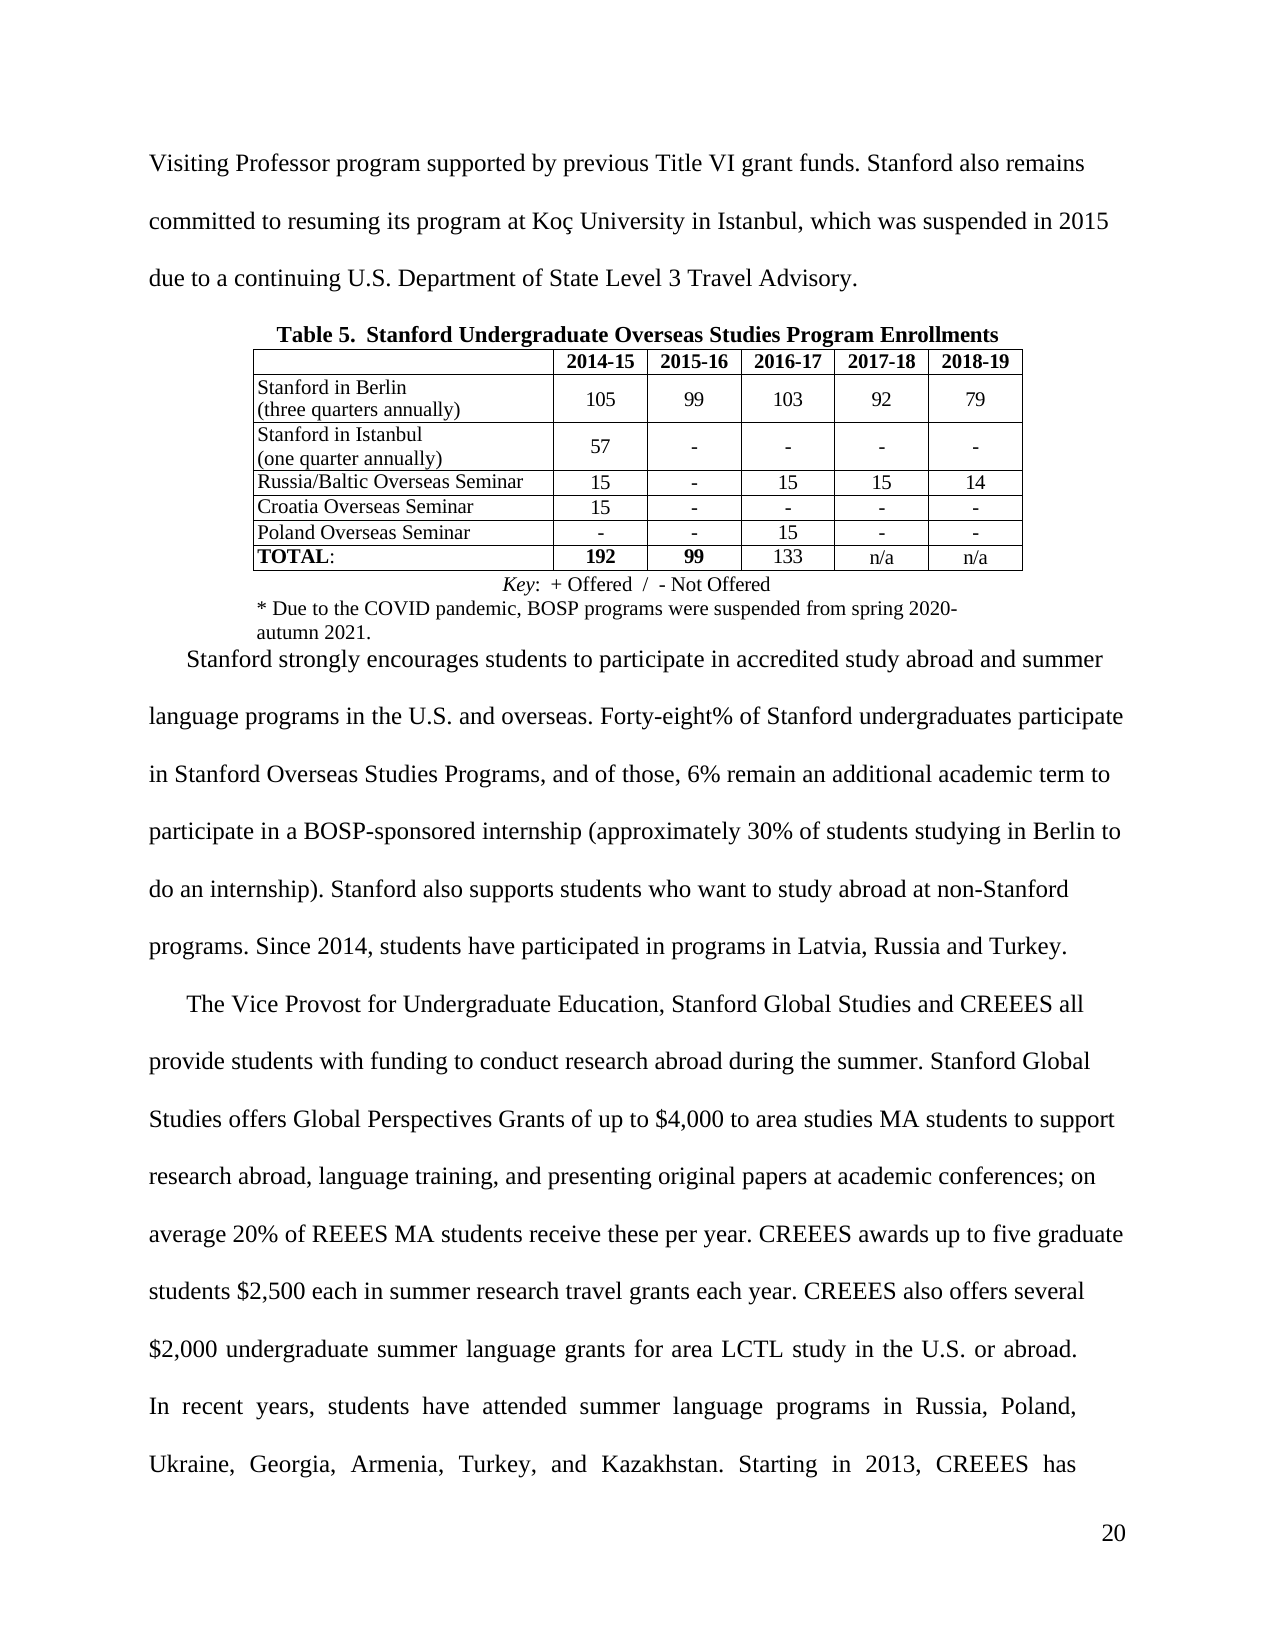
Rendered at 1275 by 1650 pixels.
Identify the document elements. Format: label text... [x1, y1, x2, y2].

table_cell 133 [742, 546, 834, 570]
table_cell Croatia Overseas Seminar [254, 496, 553, 520]
table_cell - [648, 521, 741, 545]
table_cell 192 [554, 546, 647, 570]
table_cell - [742, 423, 834, 470]
text Key: + Offered / - Not Offered [502, 572, 1137, 596]
table_cell - [835, 521, 928, 545]
table_header 2018-19 [929, 350, 1022, 374]
table_cell n/a [835, 546, 928, 570]
table_cell 15 [554, 496, 647, 520]
table_cell - [835, 423, 928, 470]
table_cell 15 [554, 471, 647, 495]
table_cell 57 [554, 423, 647, 470]
table_cell - [648, 423, 741, 470]
text * Due to the COVID pandemic, BOSP programs were suspended from spring 2020- autumn 2021. [256, 596, 1008, 644]
table_cell - [554, 521, 647, 545]
table_cell Poland Overseas Seminar [254, 521, 553, 545]
table_cell Russia/Baltic Overseas Seminar [254, 471, 553, 495]
table_cell TOTAL: [254, 546, 553, 570]
text The Vice Provost for Undergraduate Education, Stanford Global Studies and CREEES all provide students with funding to conduct research abroad during the summer. Stanford Global Studies offers Global Perspectives Grants of up to $4,000 to area studies MA students to support research abroad, language training, and presenting original papers at academic conferences; on average 20% of REEES MA students receive these per year. CREEES awards up to five graduate students $2,500 each in summer research travel grants each year. CREEES also offers several [148, 989, 1125, 1305]
table_cell Stanford in Berlin (three quarters annually) [254, 375, 553, 422]
table_cell - [929, 496, 1022, 520]
table_cell 15 [742, 521, 834, 545]
table_header [254, 350, 553, 374]
table_cell 99 [648, 546, 741, 570]
table_cell 103 [742, 375, 834, 422]
table_cell - [835, 496, 928, 520]
text Table 5. Stanford Undergraduate Overseas Studies Program Enrollments [216, 321, 1059, 347]
table_cell 14 [929, 471, 1022, 495]
table_cell 99 [648, 375, 741, 422]
table_cell - [742, 496, 834, 520]
table_cell 15 [742, 471, 834, 495]
table_cell - [648, 496, 741, 520]
table_header 2015-16 [648, 350, 741, 374]
text Stanford strongly encourages students to participate in accredited study abroad and summer language programs in the U.S. and overseas. Forty-eight% of Stanford undergraduates participate in Stanford Overseas Studies Programs, and of those, 6% remain an additional academic term to participate in a BOSP-sponsored internship (approximately 30% of students studying in Berlin to do an internship). Stanford also supports students who want to study abroad at non-Stanford programs. Since 2014, students have participated in programs in Latvia, Russia and Turkey. [148, 644, 1125, 960]
table_cell - [929, 423, 1022, 470]
table_cell - [929, 521, 1022, 545]
table_cell - [648, 471, 741, 495]
text Visiting Professor program supported by previous Title VI grant funds. Stanford also remains committed to resuming its program at Koç University in Istanbul, which was suspended in 2015 due to a continuing U.S. Department of State Level 3 Travel Advisory. [148, 148, 1125, 292]
table_cell n/a [929, 546, 1022, 570]
table_header 2016-17 [742, 350, 834, 374]
table_header 2014-15 [554, 350, 647, 374]
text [148, 1334, 1077, 1478]
table_cell 92 [835, 375, 928, 422]
table_cell 105 [554, 375, 647, 422]
table_cell 15 [835, 471, 928, 495]
table_cell Stanford in Istanbul (one quarter annually) [254, 423, 553, 470]
table_cell 79 [929, 375, 1022, 422]
table_header 2017-18 [835, 350, 928, 374]
